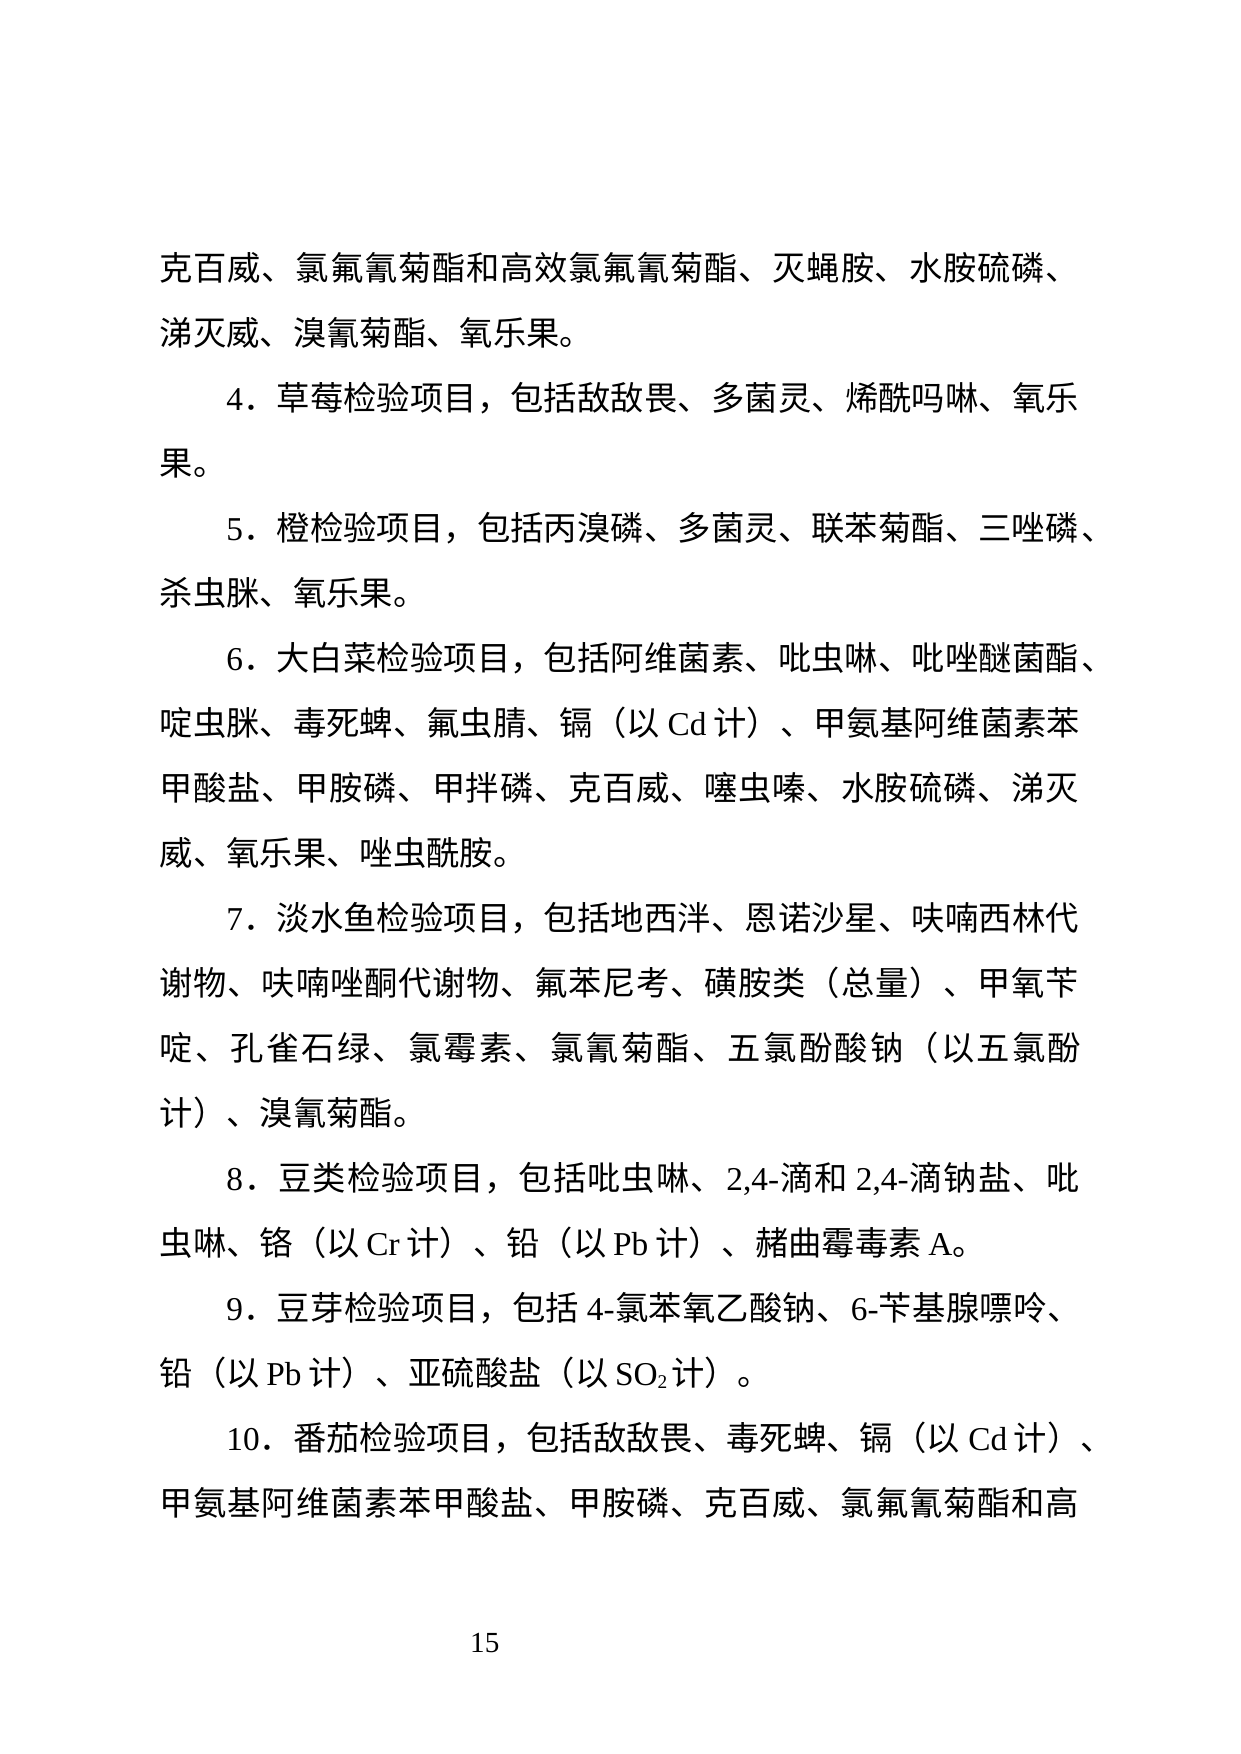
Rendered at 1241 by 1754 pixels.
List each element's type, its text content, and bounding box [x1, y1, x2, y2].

text 7．淡水鱼检验项目，包括地西泮、恩诺沙星、呋喃西林代谢物、呋喃唑酮代谢物、氟苯尼考、磺胺类（总量）、甲氧苄啶、孔雀石绿、氯霉素、氯氰菊酯、五氯酚酸钠（以五氯酚计）、溴氰菊酯。 [159, 883, 1081, 1143]
text 9．豆芽检验项目，包括4-氯苯氧乙酸钠、6-苄基腺嘌呤、铅（以Pb计）、亚硫酸盐（以SO2计）。 [159, 1273, 1081, 1403]
text 5．橙检验项目，包括丙溴磷、多菌灵、联苯菊酯、三唑磷、杀虫脒、氧乐果。 [159, 493, 1081, 623]
text 8．豆类检验项目，包括吡虫啉、2,4-滴和2,4-滴钠盐、吡虫啉、铬（以Cr计）、铅（以Pb计）、赭曲霉毒素A。 [159, 1143, 1081, 1273]
text 4．草莓检验项目，包括敌敌畏、多菌灵、烯酰吗啉、氧乐果。 [159, 363, 1081, 493]
text 6．大白菜检验项目，包括阿维菌素、吡虫啉、吡唑醚菌酯、啶虫脒、毒死蜱、氟虫腈、镉（以Cd计）、甲氨基阿维菌素苯甲酸盐、甲胺磷、甲拌磷、克百威、噻虫嗪、水胺硫磷、涕灭威、氧乐果、唑虫酰胺。 [159, 623, 1081, 883]
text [159, 233, 1081, 363]
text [159, 1403, 1081, 1533]
